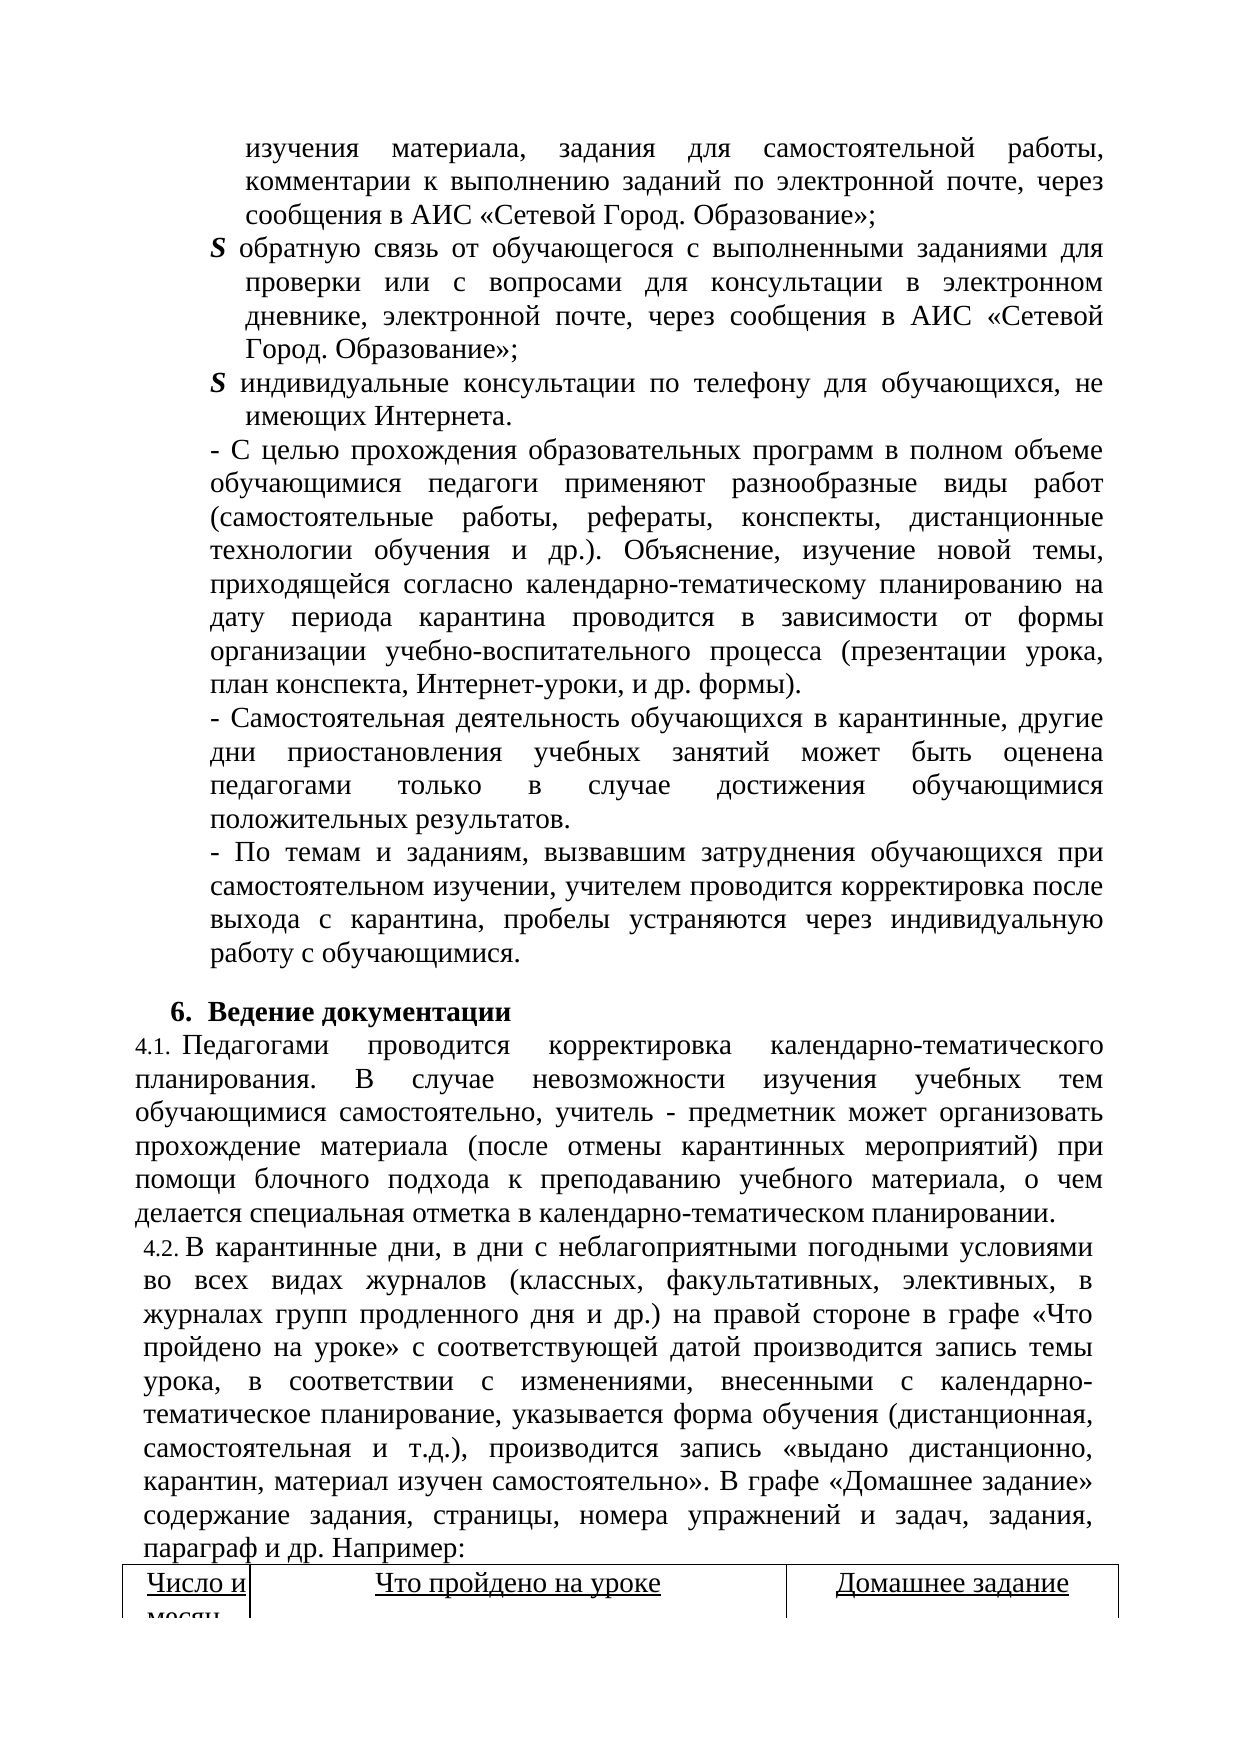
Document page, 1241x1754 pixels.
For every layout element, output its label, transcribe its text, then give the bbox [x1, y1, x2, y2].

text - Самостоятельная деятельность обучающихся в карантинные, другие дни приостановления учебных занятий может быть оценена педагогами только в случае достижения обучающимися положительных результатов. [210, 700, 1104, 834]
text - По темам и заданиям, вызвавшим затруднения обучающихся при самостоятельном изучении, учителем проводится корректировка после выхода с карантина, пробелы устраняются через индивидуальную работу с обучающимися. [210, 834, 1104, 968]
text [210, 130, 1104, 231]
text - С целью прохождения образовательных программ в полном объеме обучающимися педагоги применяют разнообразные виды работ (самостоятельные работы, рефераты, конспекты, дистанционные технологии обучения и др.). Объяснение, изучение новой темы, приходящейся согласно календарно-тематическому планированию на дату периода карантина проводится в зависимости от формы организации учебно-воспитательного процесса (презентации урока, план конспекта, Интернет-уроки, и др. формы). [210, 432, 1104, 700]
list В карантинные дни, в дни с неблагоприятными погодными условиями во всех видах журналов (классных, факультативных, элективных, в журналах групп продленного дня и др.) на правой стороне в графе «Что пройдено на уроке» с соответствующей датой производится запись темы урока, в соответствии с изменениями, внесенными с календарно-тематическое планирование, указывается форма обучения (дистанционная, самостоятельная и т.д.), производится запись «выдано дистанционно, карантин, материал изучен самостоятельно». В графе «Домашнее задание» содержание задания, страницы, номера упражнений и задач, задания, параграф и др. Например: [143, 1229, 1094, 1564]
text S обратную связь от обучающегося с выполненными заданиями для проверки или с вопросами для консультации в электронном дневнике, электронной почте, через сообщения в АИС «Сетевой Город. Образование»; [210, 231, 1104, 365]
list Педагогами проводится корректировка календарно-тематического планирования. В случае невозможности изучения учебных тем обучающимися самостоятельно, учитель - предметник может организовать прохождение материала (после отмены карантинных мероприятий) при помощи блочного подхода к преподаванию учебного материала, о чем делается специальная отметка в календарно-тематическом планировании. [135, 1027, 1104, 1229]
text S индивидуальные консультации по телефону для обучающихся, не имеющих Интернета. [210, 365, 1104, 432]
table_header Что пройдено на уроке [251, 1565, 786, 1618]
table_header Домашнее задание [787, 1565, 1118, 1618]
table_header Число и месяц [123, 1565, 249, 1618]
list Ведение документации [170, 994, 1108, 1027]
